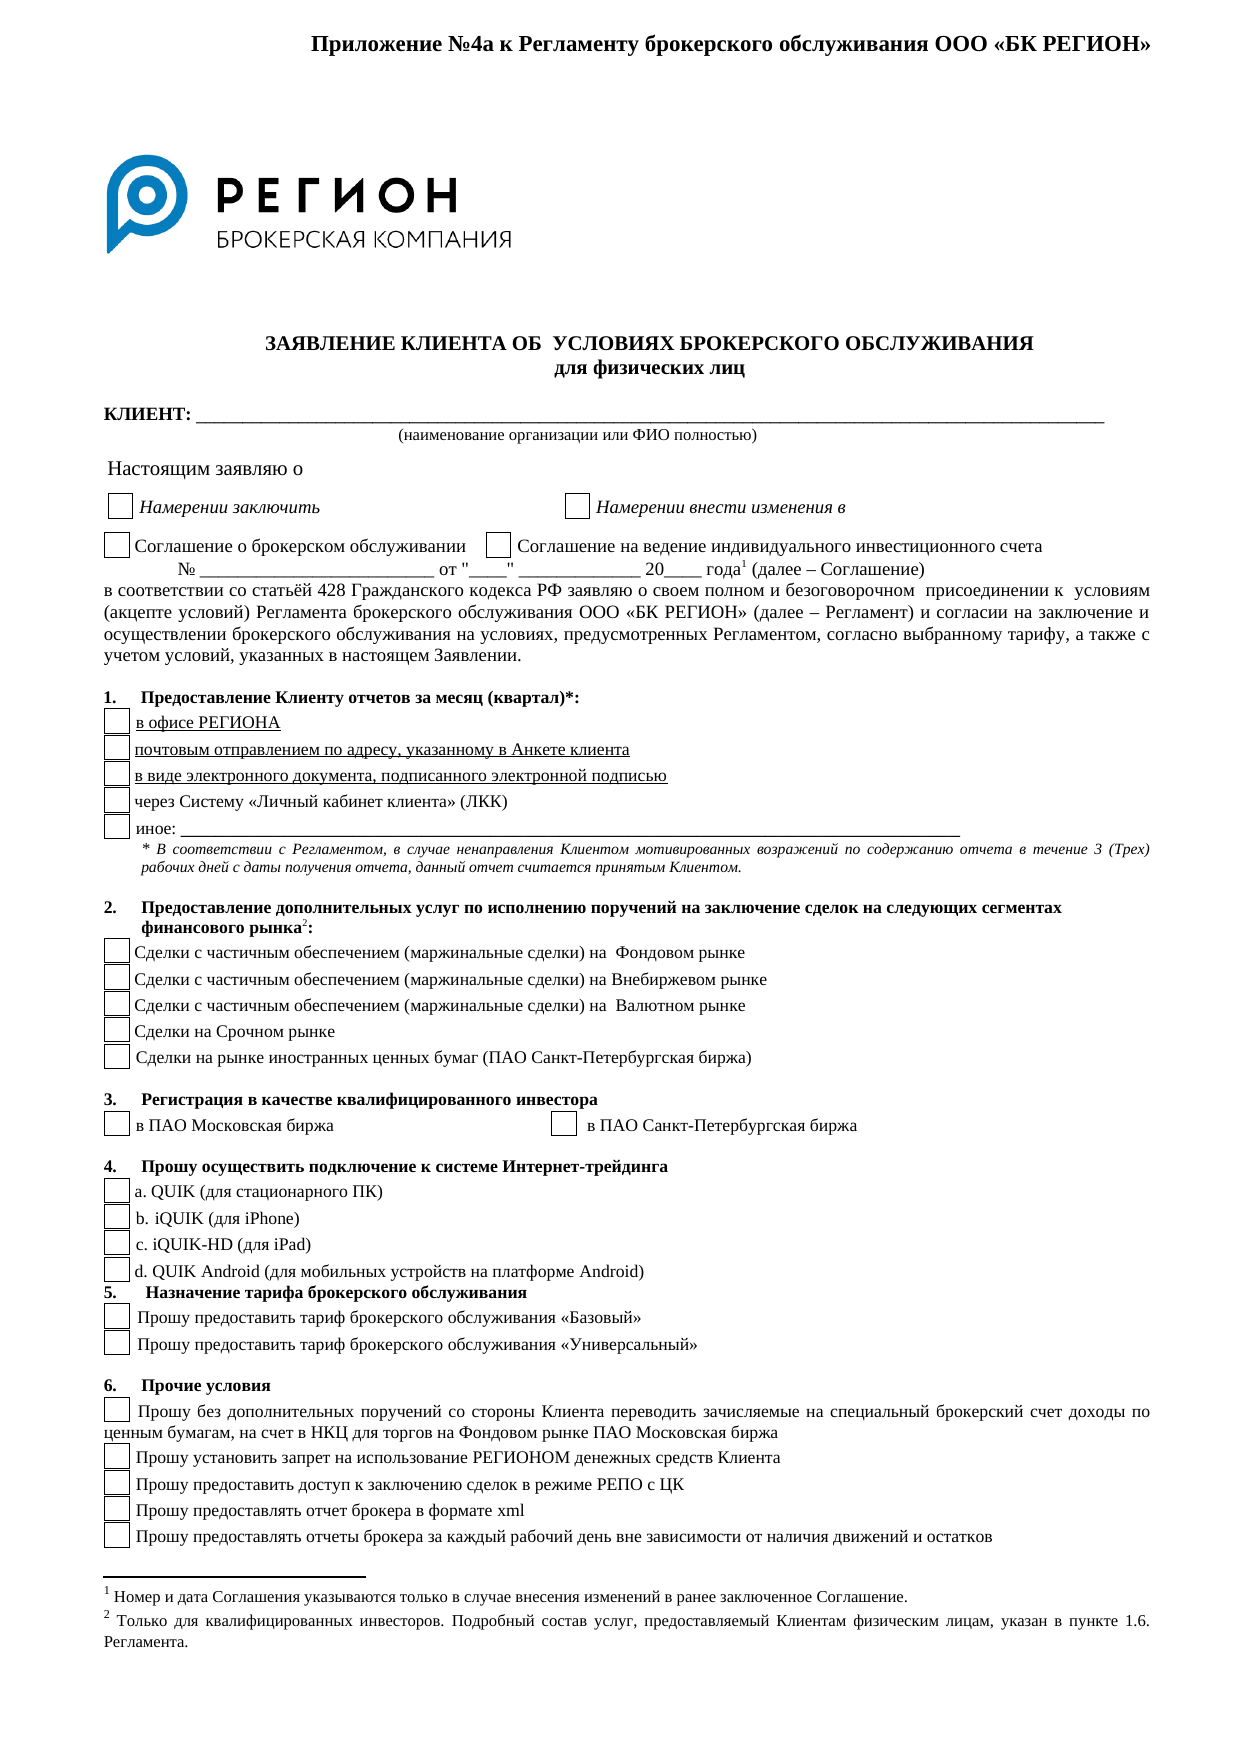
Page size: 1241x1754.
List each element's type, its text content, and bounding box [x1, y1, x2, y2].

text a. QUIK (для стационарного ПК) [103, 1177, 1152, 1203]
text Сделки на Срочном рынке [103, 1016, 1152, 1043]
picture [103, 118, 518, 292]
text ЗАЯВЛЕНИЕ КЛИЕНТА ОБ УСЛОВИЯХ БРОКЕРСКОГО ОБСЛУЖИВАНИЯ [103, 331, 1152, 354]
list Регистрация в качестве квалифицированного инвестора [103, 1089, 1152, 1109]
text Настоящим заявляю о [107, 456, 1137, 480]
text № _________________________ от "____" ________________ 20___ года (далее – Соглашение) [103, 558, 1152, 579]
text Сделки с частичным обеспечением (маржинальные сделки) на Фондовом рынке [103, 937, 1152, 963]
list Прошу осуществить подключение к системе Интернет-трейдинга [103, 1156, 1152, 1177]
text d. QUIK Android (для мобильных устройств на платформе Android) [103, 1256, 1152, 1282]
list Назначение тарифа брокерского обслуживания [103, 1282, 1152, 1302]
text (наименование организации или ФИО полностью) [398, 424, 1152, 443]
text Прошу без дополнительных поручений со стороны Клиента переводить зачисляемые на специальный брокерский счет доходы по ценным бумагам, на счет в НКЦ для торгов на Фондовом рынке ПАО Московская биржа [103, 1396, 1152, 1442]
text в соответствии со статьёй 428 Гражданского кодекса РФ заявляю о своем полном и безоговорочном присоединении к условиям (акцепте условий) Регламента брокерского обслуживания ООО «БК РЕГИОН» (далее – Регламент) и согласии на заключение и осуществлении брокерского обслуживания на условиях, предусмотренных Регламентом, согласно выбранному тарифу, а также с учетом условий, указанных в настоящем Заявлении. [103, 579, 1152, 666]
list в ПАО Московская биржа в ПАО Санкт-Петербургская биржа [103, 1109, 1152, 1136]
text Соглашение о брокерском обслуживании Соглашение на ведение индивидуального инвестиционного счета [103, 531, 1152, 558]
text Прошу установить запрет на использование РЕГИОНОМ денежных средств Клиента [103, 1442, 1152, 1469]
list Прочие условия [103, 1375, 1152, 1396]
list Предоставление Клиенту отчетов за месяц (квартал)*: [103, 687, 1152, 707]
text для физических лиц [103, 354, 1152, 379]
text Прошу предоставить тариф брокерского обслуживания «Универсальный» [103, 1329, 1122, 1355]
list Предоставление дополнительных услуг по исполнению поручений на заключение сделок на следующих сегментах финансового рынка: [103, 897, 1152, 937]
text иное: ____________________________________________________________________ [103, 813, 1152, 839]
text в виде электронного документа, подписанного электронной подписью [103, 760, 1152, 786]
text в офисе РЕГИОНА [103, 707, 1152, 734]
text Прошу предоставить тариф брокерского обслуживания «Базовый» [103, 1302, 1122, 1329]
text Прошу предоставлять отчет брокера в формате xml [103, 1495, 1152, 1521]
text Сделки с частичным обеспечением (маржинальные сделки) на Внебиржевом рынке [103, 963, 1152, 990]
text * В соответствии с Регламентом, в случае ненаправления Клиентом мотивированных возражений по содержанию отчета в течение 3 (Трех) рабочих дней с даты получения отчета, данный отчет считается принятым Клиентом. [141, 839, 1152, 876]
text Сделки с частичным обеспечением (маржинальные сделки) на Валютном рынке [103, 990, 1152, 1016]
text b. iQUIK (для iPhone) [103, 1203, 1152, 1229]
text c. iQUIK-HD (для iPad) [103, 1229, 1152, 1256]
text Намерении заключить Намерении внести изменения в [107, 492, 1137, 519]
text Прошу предоставлять отчеты брокера за каждый рабочий день вне зависимости от наличия движений и остатков [103, 1521, 1152, 1548]
text Прошу предоставить доступ к заключению сделок в режиме РЕПО с ЦК [103, 1469, 1152, 1495]
text Сделки на рынке иностранных ценных бумаг (ПАО Санкт-Петербургская биржа) [103, 1043, 1152, 1069]
text КЛИЕНТ: __________________________________________________________________________________________________ [103, 403, 1152, 424]
text почтовым отправлением по адресу, указанному в Анкете клиента [103, 734, 1152, 760]
text через Систему «Личный кабинет клиента» (ЛКК) [103, 786, 1152, 813]
